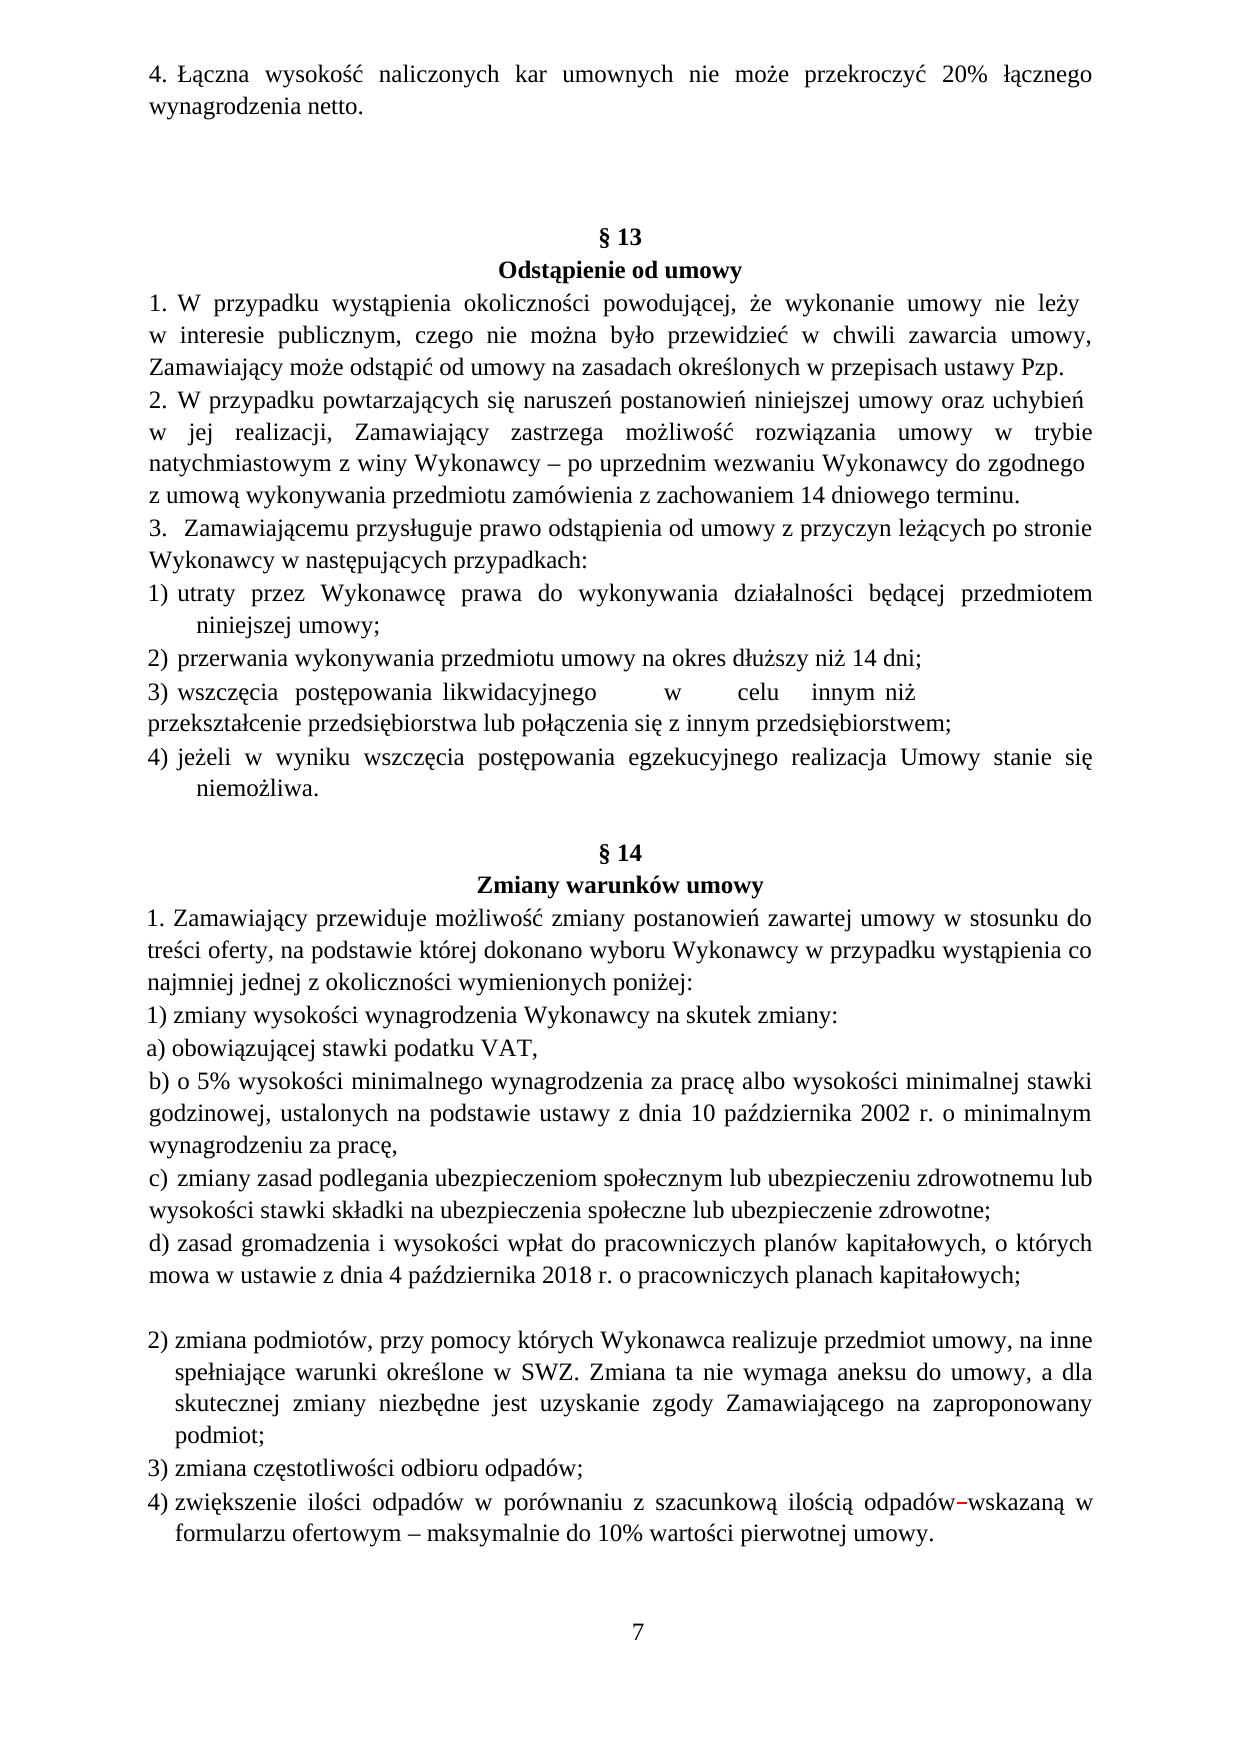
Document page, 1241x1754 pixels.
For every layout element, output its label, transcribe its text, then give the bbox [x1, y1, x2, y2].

list W przypadku powtarzających się naruszeń postanowień niniejszej umowy oraz uchybień w jej realizacji, Zamawiający zastrzega możliwość rozwiązania umowy w trybie natychmiastowym z winy Wykonawcy – po uprzednim wezwaniu Wykonawcy do zgodnego z umową wykonywania przedmiotu zamówienia z zachowaniem 14 dniowego terminu. [148, 385, 1093, 509]
text a) obowiązującej stawki podatku VAT, [146, 1033, 863, 1062]
text Zmiany warunków umowy [149, 870, 1091, 899]
text 1) zmiany wysokości wynagrodzenia Wykonawcy na skutek zmiany: [146, 1000, 863, 1029]
text Odstąpienie od umowy [149, 255, 1091, 284]
list W przypadku wystąpienia okoliczności powodującej, że wykonanie umowy nie leży w interesie publicznym, czego nie można było przewidzieć w chwili zawarcia umowy, Zamawiający może odstąpić od umowy na zasadach określonych w przepisach ustawy Pzp. [148, 288, 1093, 380]
list o 5% wysokości minimalnego wynagrodzenia za pracę albo wysokości minimalnej stawki godzinowej, ustalonych na podstawie ustawy z dnia 10 października 2002 r. o minimalnym wynagrodzeniu za pracę, [148, 1066, 1093, 1159]
list Zamawiającemu przysługuje prawo odstąpienia od umowy z przyczyn leżących po stronie Wykonawcy w następujących przypadkach: [148, 513, 1093, 574]
list zwiększenie ilości odpadów w porównaniu z szacunkową ilością odpadów wskazaną w formularzu ofertowym – maksymalnie do 10% wartości pierwotnej umowy. [147, 1487, 1093, 1547]
list utraty przez Wykonawcę prawa do wykonywania działalności będącej przedmiotem niniejszej umowy; [147, 578, 1093, 639]
list Łączna wysokość naliczonych kar umownych nie może przekroczyć 20% łącznego wynagrodzenia netto. [148, 59, 1093, 120]
list zmiana podmiotów, przy pomocy których Wykonawca realizuje przedmiot umowy, na inne spełniające warunki określone w SWZ. Zmiana ta nie wymaga aneksu do umowy, a dla skutecznej zmiany niezbędne jest uzyskanie zgody Zamawiającego na zaproponowany podmiot; [147, 1325, 1093, 1449]
text § 14 [149, 838, 1091, 866]
list przerwania wykonywania przedmiotu umowy na okres dłuższy niż 14 dni; [147, 643, 1093, 672]
list zmiana częstotliwości odbioru odpadów; [147, 1453, 1093, 1482]
text 1. Zamawiający przewiduje możliwość zmiany postanowień zawartej umowy w stosunku do treści oferty, na podstawie której dokonano wyboru Wykonawcy w przypadku wystąpienia co najmniej jednej z okoliczności wymienionych poniżej: [146, 903, 1093, 996]
list zasad gromadzenia i wysokości wpłat do pracowniczych planów kapitałowych, o których mowa w ustawie z dnia 4 października 2018 r. o pracowniczych planach kapitałowych; [148, 1228, 1093, 1289]
text § 13 [149, 222, 1091, 251]
list wszczęcia postępowania likwidacyjnego w celu innym niż przekształcenie przedsiębiorstwa lub połączenia się z innym przedsiębiorstwem; [147, 677, 1093, 737]
list jeżeli w wyniku wszczęcia postępowania egzekucyjnego realizacja Umowy stanie się niemożliwa. [147, 742, 1093, 802]
list zmiany zasad podlegania ubezpieczeniom społecznym lub ubezpieczeniu zdrowotnemu lub wysokości stawki składki na ubezpieczenia społeczne lub ubezpieczenie zdrowotne; [148, 1163, 1093, 1224]
